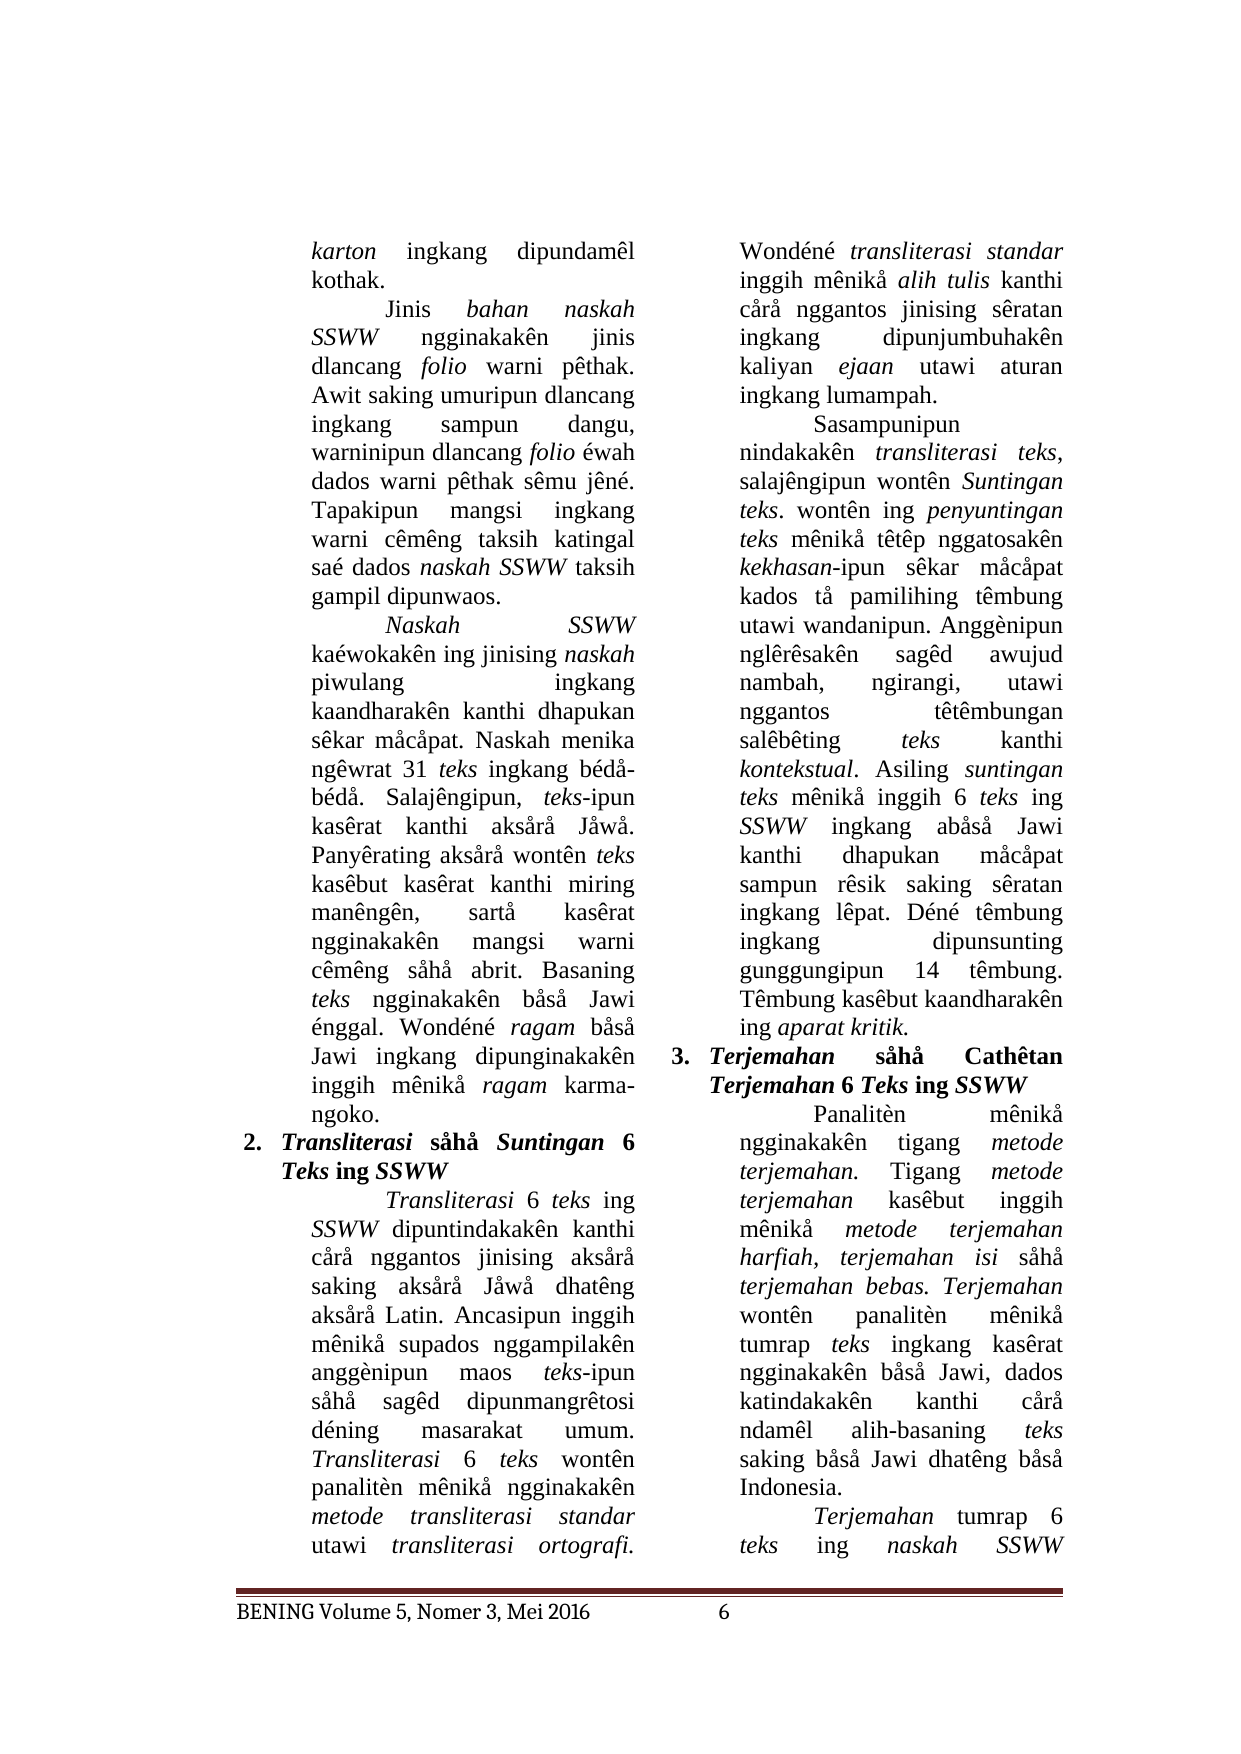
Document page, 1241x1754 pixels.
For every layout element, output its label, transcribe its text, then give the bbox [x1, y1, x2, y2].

text Jinis bahan naskah SSWW ngginakakên jinis dlancang folio warni pêthak. Awit saking umuripun dlancang ingkang sampun dangu, warninipun dlancang folio éwah dados warni pêthak sêmu jêné. Tapakipun mangsi ingkang warni cêmêng taksih katingal saé dados naskah SSWW taksih gampil dipunwaos. [311, 294, 635, 610]
text Naskah SSWW kaéwokakên ing jinising naskah piwulang ingkang kaandharakên kanthi dhapukan sêkar måcåpat. Naskah menika ngêwrat 31 teks ingkang bédå-bédå. Salajêngipun, teks-ipun kasêrat kanthi aksårå Jåwå. Panyêrating aksårå wontên teks kasêbut kasêrat kanthi miring manêngên, sartå kasêrat ngginakakên mangsi warni cêmêng såhå abrit. Basaning teks ngginakakên båså Jawi énggal. Wondéné ragam båså Jawi ingkang dipunginakakên inggih mênikå ragam karma-ngoko. [311, 610, 635, 1127]
text Panalitèn mênikå ngginakakên tigang metode terjemahan. Tigang metode terjemahan kasêbut inggih mênikå metode terjemahan harfiah, terjemahan isi såhå terjemahan bebas. Terjemahan wontên panalitèn mênikå tumrap teks ingkang kasêrat ngginakakên båså Jawi, dados katindakakên kanthi cårå ndamêl alih-basaning teks saking båså Jawi dhatêng båså Indonesia. [739, 1099, 1063, 1501]
list Terjemahan såhå Cathêtan Terjemahan 6 Teks ing SSWW [671, 1041, 1063, 1099]
list Transliterasi såhå Suntingan 6 Teks ing SSWW [243, 1127, 635, 1185]
text Transliterasi 6 teks ing SSWW dipuntindakakên kanthi cårå nggantos jinising aksårå saking aksårå Jåwå dhatêng aksårå Latin. Ancasipun inggih mênikå supados nggampilakên anggènipun maos teks-ipun såhå sagêd dipunmangrêtosi déning masarakat umum. Transliterasi 6 teks wontên panalitèn mênikå ngginakakên metode transliterasi standar utawi transliterasi ortografi. Wondéné transliterasi standar inggih mênikå alih tulis kanthi cårå nggantos jinising sêratan ingkang dipunjumbuhakên kaliyan ejaan utawi aturan ingkang lumampah. [311, 1185, 635, 1559]
text Transliterasi 6 teks ing SSWW dipuntindakakên kanthi cårå nggantos jinising aksårå saking aksårå Jåwå dhatêng aksårå Latin. Ancasipun inggih mênikå supados nggampilakên anggènipun maos teks-ipun såhå sagêd dipunmangrêtosi déning masarakat umum. Transliterasi 6 teks wontên panalitèn mênikå ngginakakên metode transliterasi standar utawi transliterasi ortografi. Wondéné transliterasi standar inggih mênikå alih tulis kanthi cårå nggantos jinising sêratan ingkang dipunjumbuhakên kaliyan ejaan utawi aturan ingkang lumampah. [739, 236, 1063, 409]
text Sasampunipun nindakakên transliterasi teks, salajêngipun wontên Suntingan teks. wontên ing penyuntingan teks mênikå têtêp nggatosakên kekhasan-ipun sêkar måcåpat kados tå pamilihing têmbung utawi wandanipun. Anggènipun nglêrêsakên sagêd awujud nambah, ngirangi, utawi nggantos têtêmbungan salêbêting teks kanthi kontekstual. Asiling suntingan teks mênikå inggih 6 teks ing SSWW ingkang abåså Jawi kanthi dhapukan måcåpat sampun rêsik saking sêratan ingkang lêpat. Déné têmbung ingkang dipunsunting gunggungipun 14 têmbung. Têmbung kasêbut kaandharakên ing aparat kritik. [739, 409, 1063, 1041]
